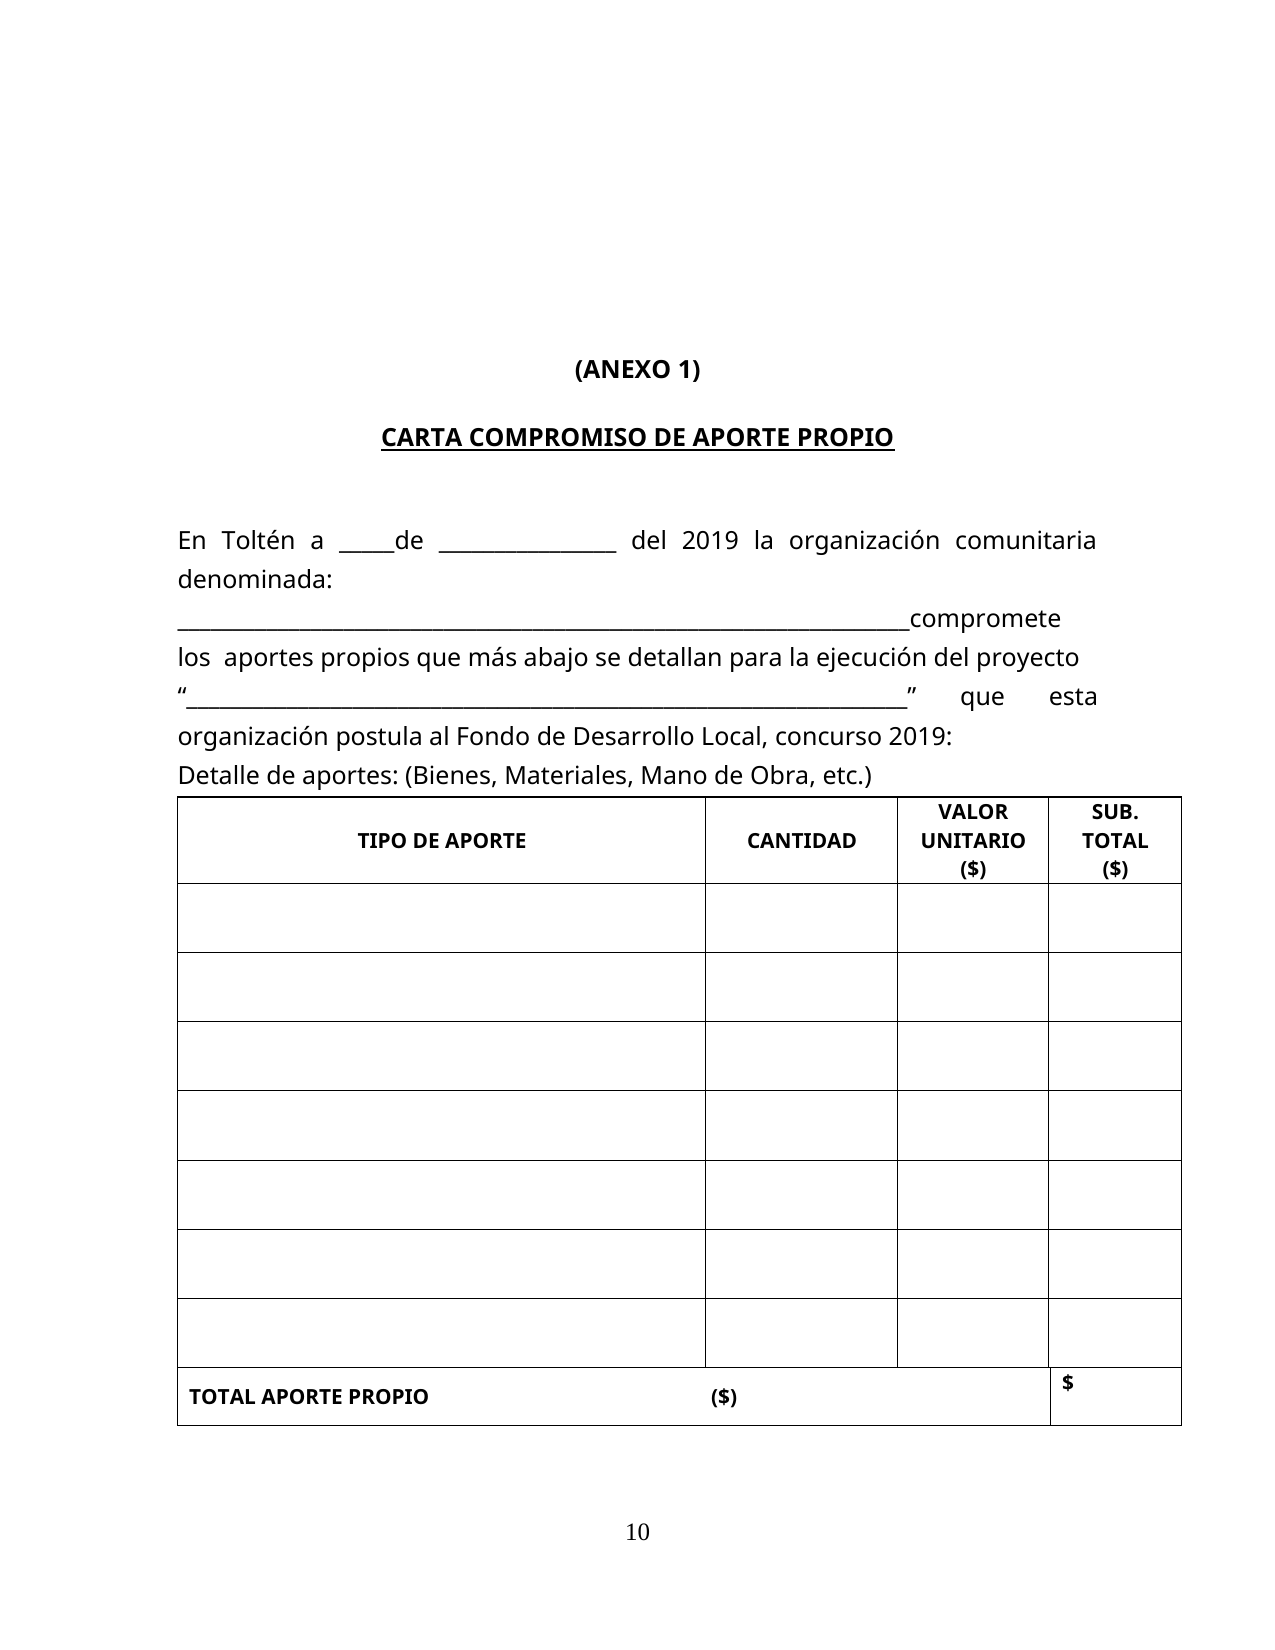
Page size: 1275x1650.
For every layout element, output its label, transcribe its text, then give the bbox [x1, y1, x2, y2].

table_cell [898, 884, 1048, 952]
table_cell [898, 1022, 1048, 1090]
table_cell [898, 953, 1048, 1021]
table_cell [178, 1230, 705, 1298]
table_header TIPO DE APORTE [178, 798, 705, 883]
text CARTA COMPROMISO DE APORTE PROPIO [177, 420, 1098, 454]
text En Toltén a _____de ________________ del 2019 la organización comunitaria denominada: __________________________________________________________________compromete los aportes propios que más abajo se detallan para la ejecución del proyecto [177, 522, 1098, 674]
table_cell [178, 1022, 705, 1090]
table_cell [1049, 1230, 1181, 1298]
text (ANEXO 1) [177, 352, 1098, 386]
table_cell [178, 1091, 705, 1159]
table_cell [178, 1161, 705, 1229]
table_cell [1049, 953, 1181, 1021]
table_cell [898, 1161, 1048, 1229]
table_cell [706, 1230, 897, 1298]
table_cell [898, 1299, 1048, 1367]
table_cell [178, 884, 705, 952]
table_cell [1049, 1299, 1181, 1367]
table_cell [178, 953, 705, 1021]
table_cell [1049, 1022, 1181, 1090]
table_cell [706, 1022, 897, 1090]
table_cell [706, 953, 897, 1021]
table_cell [1049, 1091, 1181, 1159]
table_cell [706, 1161, 897, 1229]
table_header CANTIDAD [706, 798, 897, 883]
table_cell [898, 1091, 1048, 1159]
table_cell [178, 1299, 705, 1367]
table_header VALOR UNITARIO ($) [898, 798, 1048, 883]
table_cell TOTAL APORTE PROPIO ($) [178, 1368, 1050, 1425]
table_cell [706, 1091, 897, 1159]
text “_________________________________________________________________” que esta organización postula al Fondo de Desarrollo Local, concurso 2019: [177, 679, 1098, 752]
table_cell $ [1051, 1368, 1181, 1425]
table_cell [706, 1299, 897, 1367]
table_cell [706, 884, 897, 952]
table_header SUB. TOTAL ($) [1049, 798, 1181, 883]
table_cell [898, 1230, 1048, 1298]
table_cell [1049, 884, 1181, 952]
table_cell [1049, 1161, 1181, 1229]
text Detalle de aportes: (Bienes, Materiales, Mano de Obra, etc.) [177, 757, 1098, 791]
